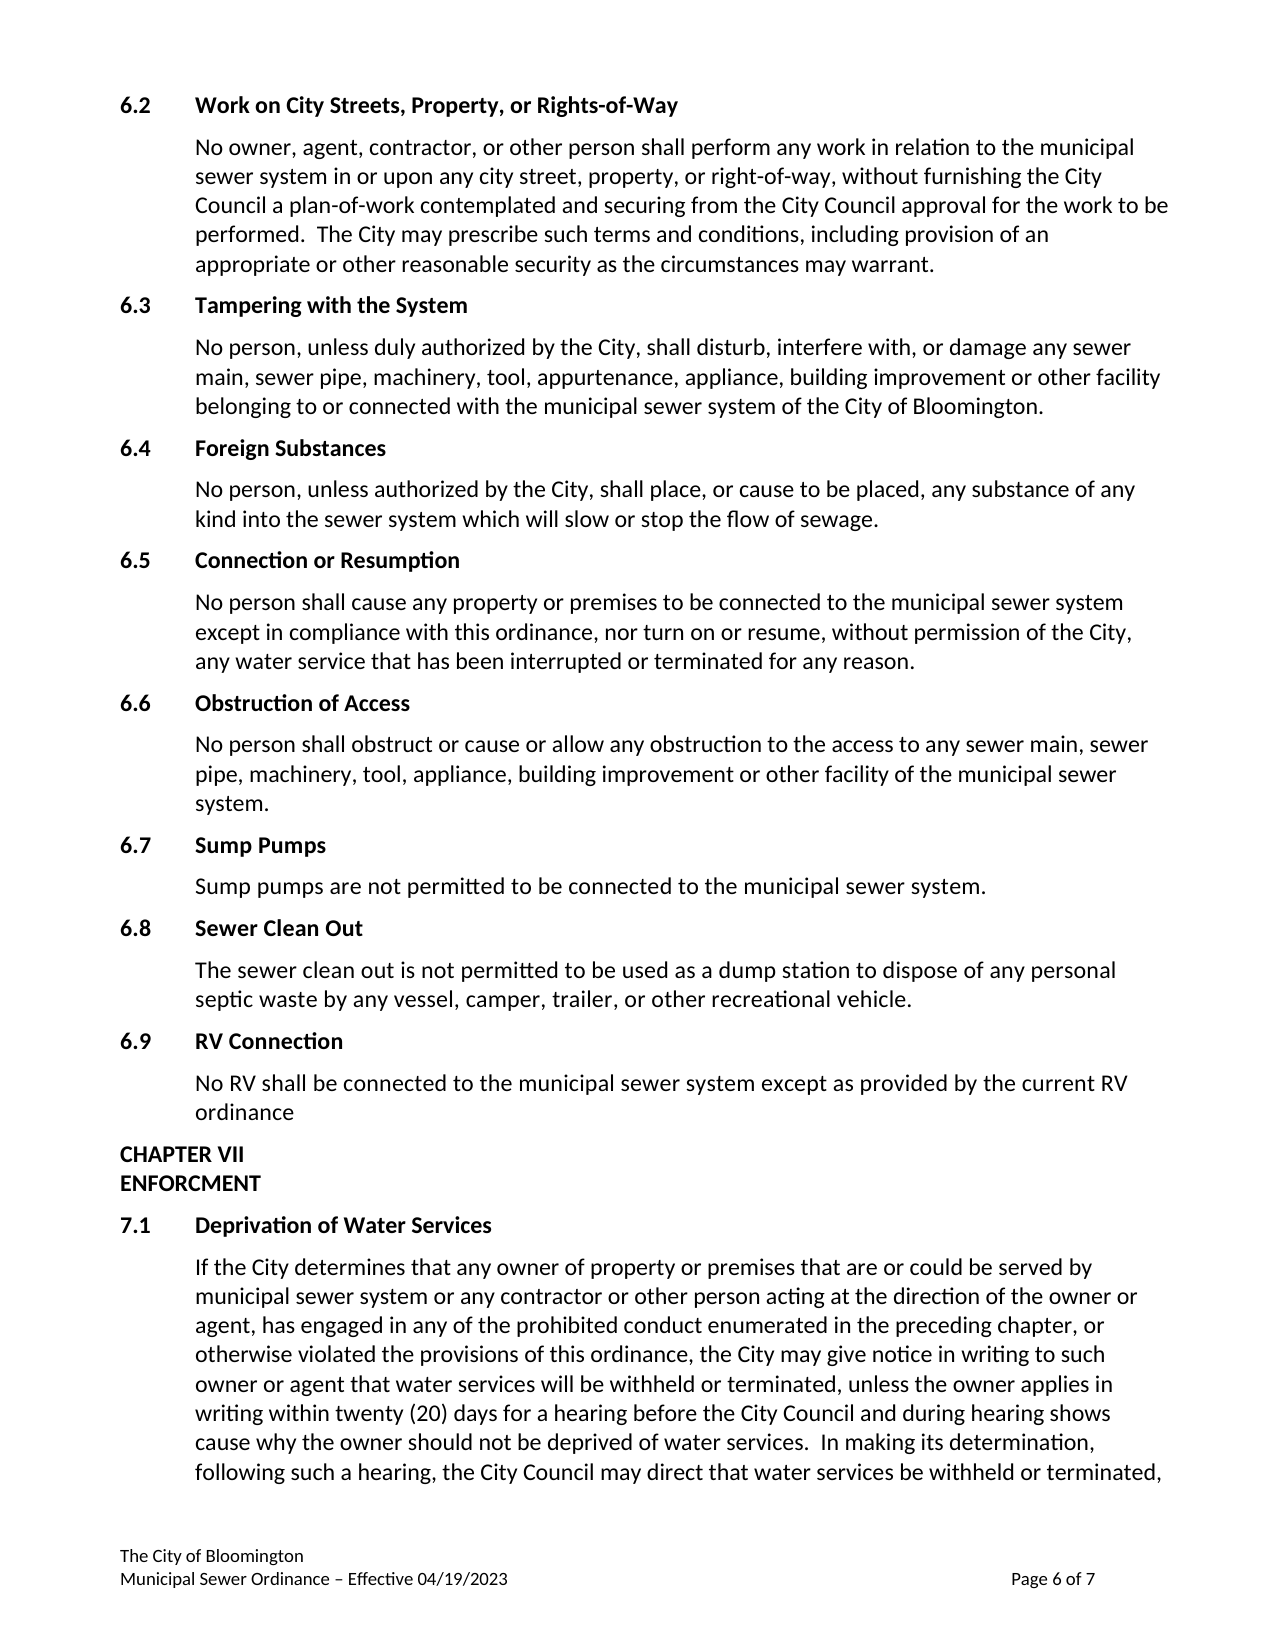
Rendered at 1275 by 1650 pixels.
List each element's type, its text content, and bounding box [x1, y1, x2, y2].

text No person, unless duly authorized by the City, shall disturb, interfere with, or damage any sewer main, sewer pipe, machinery, tool, appurtenance, appliance, building improvement or other facility belonging to or connected with the municipal sewer system of the City of Bloomington. [195, 332, 1170, 420]
text CHAPTER VII [120, 1139, 1170, 1168]
text Sump pumps are not permitted to be connected to the municipal sewer system. [120, 871, 1170, 901]
text 6.5 Connection or Resumption [120, 546, 1170, 575]
text 6.8 Sewer Clean Out [120, 913, 1170, 942]
text 6.3 Tampering with the System [120, 291, 1170, 320]
text No person shall cause any property or premises to be connected to the municipal sewer system except in compliance with this ordinance, nor turn on or resume, without permission of the City, any water service that has been interrupted or terminated for any reason. [195, 587, 1170, 675]
text ENFORCMENT [120, 1168, 1170, 1197]
text 6.2 Work on City Streets, Property, or Rights-of-Way [120, 90, 1170, 119]
text No person, unless authorized by the City, shall place, or cause to be placed, any substance of any kind into the sewer system which will slow or stop the flow of sewage. [195, 474, 1170, 533]
text 6.9 RV Connection [120, 1026, 1170, 1055]
text No owner, agent, contractor, or other person shall perform any work in relation to the municipal sewer system in or upon any city street, property, or right-of-way, without furnishing the City Council a plan-of-work contemplated and securing from the City Council approval for the work to be performed. The City may prescribe such terms and conditions, including provision of an appropriate or other reasonable security as the circumstances may warrant. [195, 132, 1170, 278]
text No RV shall be connected to the municipal sewer system except as provided by the current RV ordinance [120, 1068, 1170, 1126]
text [195, 1252, 1170, 1486]
text 6.4 Foreign Substances [120, 433, 1170, 462]
text 7.1 Deprivation of Water Services [120, 1210, 1170, 1239]
text 6.6 Obstruction of Access [120, 688, 1170, 717]
text The sewer clean out is not permitted to be used as a dump station to dispose of any personal septic waste by any vessel, camper, trailer, or other recreational vehicle. [120, 955, 1170, 1013]
text 6.7 Sump Pumps [120, 830, 1170, 859]
text No person shall obstruct or cause or allow any obstruction to the access to any sewer main, sewer pipe, machinery, tool, appliance, building improvement or other facility of the municipal sewer system. [195, 729, 1170, 817]
